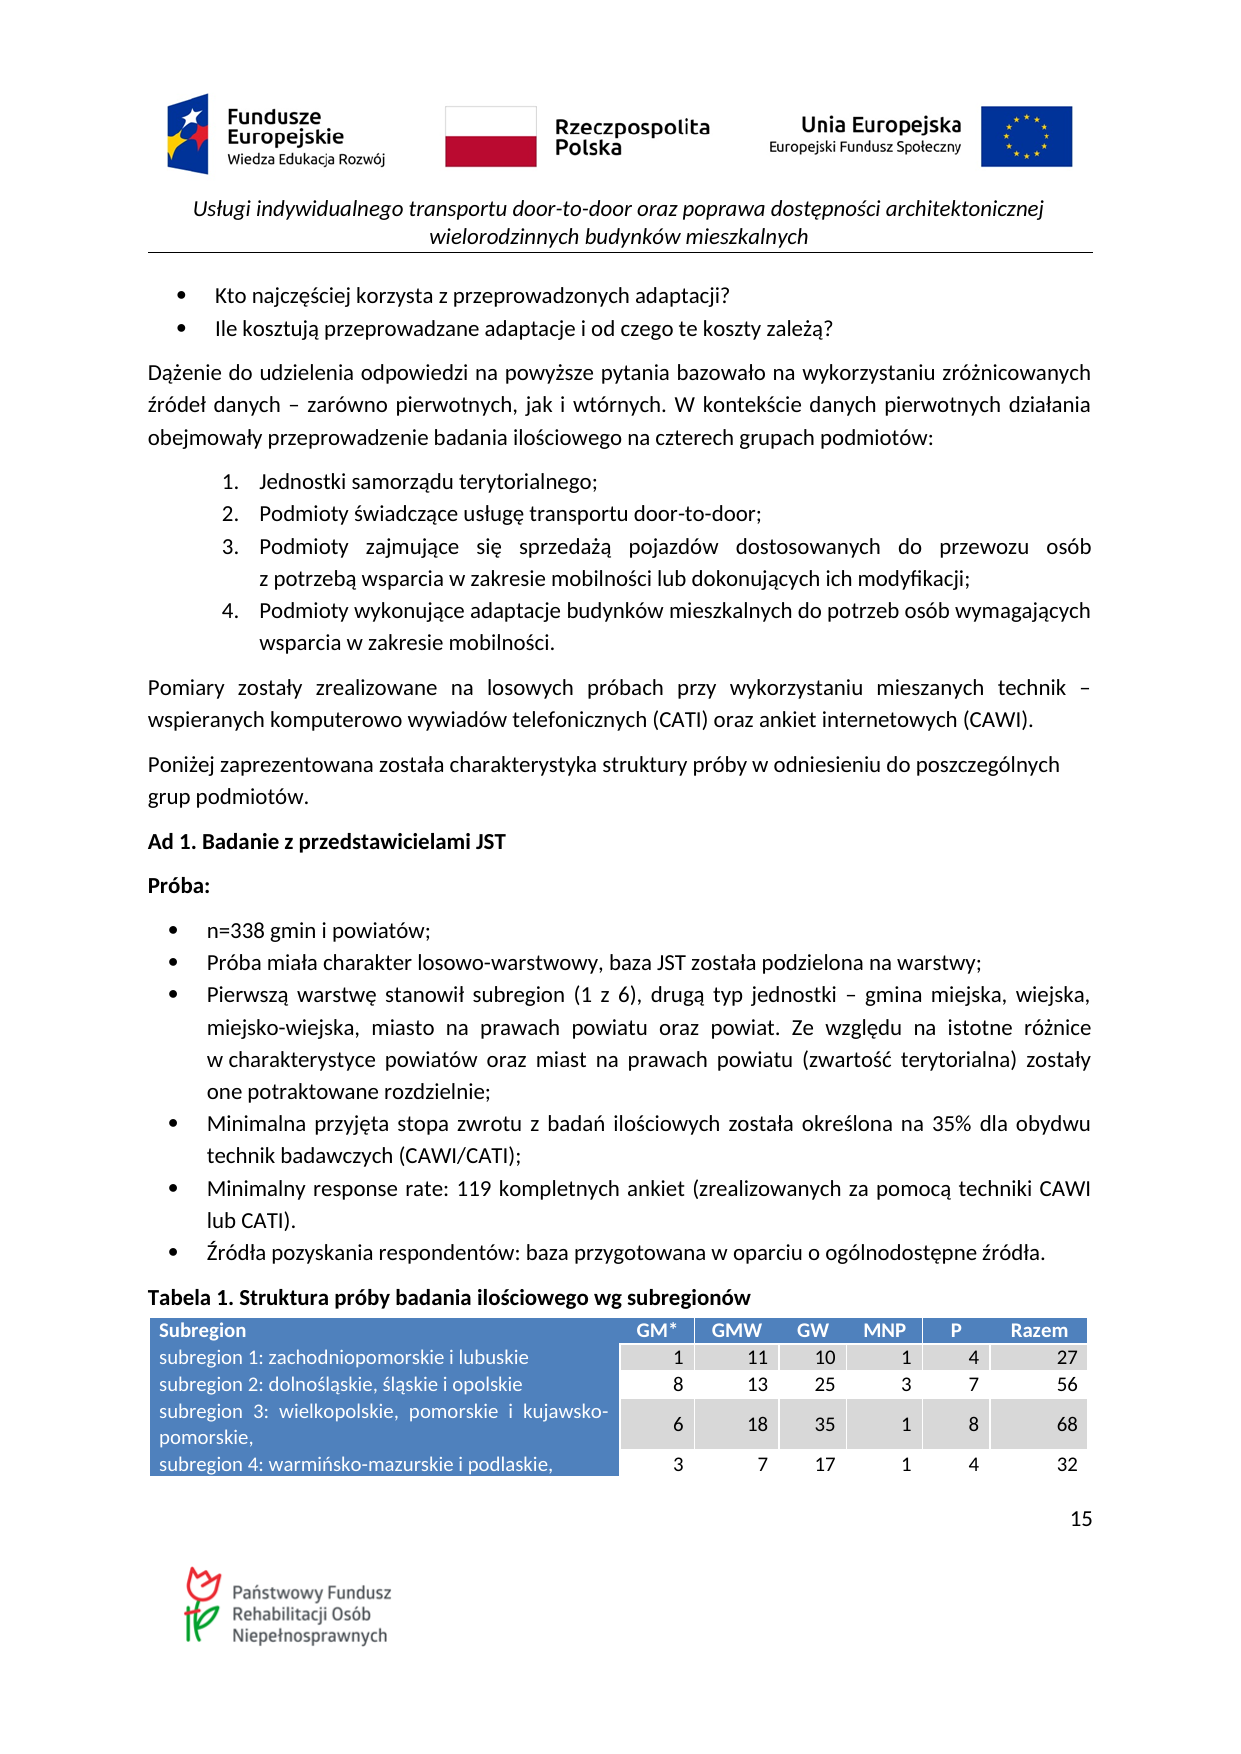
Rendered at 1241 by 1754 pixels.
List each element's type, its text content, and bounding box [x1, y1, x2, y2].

table_cell 32 [991, 1451, 1087, 1476]
table_cell 1 [621, 1345, 694, 1370]
text Poniżej zaprezentowana została charakterystyka struktury próby w odniesieniu do poszczególnych grup podmiotów. [148, 750, 1093, 810]
list Źródła pozyskania respondentów: baza przygotowana w oparciu o ogólnodostępne źródła. [169, 1238, 1093, 1266]
table_cell 1 [847, 1345, 922, 1370]
list Podmioty zajmujące się sprzedażą pojazdów dostosowanych do przewozu osób z potrzebą wsparcia w zakresie mobilności lub dokonujących ich modyfikacji; [222, 532, 1093, 592]
table_cell 4 [923, 1451, 989, 1476]
text Próba: [148, 871, 1093, 899]
table_cell 3 [621, 1451, 694, 1476]
table_cell subregion 3: wielkopolskie, pomorskie i kujawsko-pomorskie, [150, 1397, 619, 1449]
table_cell 13 [695, 1372, 778, 1397]
table_cell 6 [621, 1399, 694, 1449]
table_cell 1 [847, 1451, 922, 1476]
table_cell 1 [847, 1399, 922, 1449]
table_cell 18 [695, 1399, 778, 1449]
table_cell 7 [695, 1451, 778, 1476]
list Próba miała charakter losowo-warstwowy, baza JST została podzielona na warstwy; [169, 948, 1093, 976]
table_cell 17 [780, 1451, 846, 1476]
table_cell 68 [991, 1399, 1087, 1449]
table_cell 56 [991, 1372, 1087, 1397]
list Kto najczęściej korzysta z przeprowadzonych adaptacji? [177, 281, 1093, 309]
list Podmioty wykonujące adaptacje budynków mieszkalnych do potrzeb osób wymagających wsparcia w zakresie mobilności. [222, 596, 1093, 656]
table_cell 7 [923, 1372, 989, 1397]
text Tabela 1. Struktura próby badania ilościowego wg subregionów [148, 1283, 1093, 1311]
table_header Subregion [150, 1318, 620, 1343]
table_cell 8 [923, 1399, 989, 1449]
table_header P [923, 1318, 990, 1343]
table_cell 27 [991, 1345, 1087, 1370]
table_header GW [779, 1318, 847, 1343]
table_cell 4 [923, 1345, 989, 1370]
table_cell subregion 1: zachodniopomorskie i lubuskie [150, 1343, 619, 1370]
table_header GM* [620, 1318, 694, 1343]
picture [147, 1532, 428, 1681]
list Pierwszą warstwę stanowił subregion (1 z 6), drugą typ jednostki – gmina miejska, wiejska, miejsko-wiejska, miasto na prawach powiatu oraz powiat. Ze względu na istotne różnice w charakterystyce powiatów oraz miast na prawach powiatu (zwartość terytorialna) zostały one potraktowane rozdzielnie; [169, 981, 1093, 1105]
list Minimalna przyjęta stopa zwrotu z badań ilościowych została określona na 35% dla obydwu technik badawczych (CAWI/CATI); [169, 1109, 1093, 1169]
table_header Razem [990, 1318, 1087, 1343]
table_cell 11 [695, 1345, 778, 1370]
list Minimalny response rate: 119 kompletnych ankiet (zrealizowanych za pomocą techniki CAWI lub CATI). [169, 1174, 1093, 1234]
table_cell 35 [780, 1399, 846, 1449]
table_cell 25 [780, 1372, 846, 1397]
table_header MNP [847, 1318, 922, 1343]
table_cell 3 [847, 1372, 922, 1397]
list Podmioty świadczące usługę transportu door-to-door; [222, 499, 1093, 528]
table_cell subregion 2: dolnośląskie, śląskie i opolskie [150, 1370, 619, 1397]
table_cell subregion 4: warmińsko-mazurskie i podlaskie, [150, 1449, 619, 1476]
list Jednostki samorządu terytorialnego; [222, 467, 1093, 495]
text Ad 1. Badanie z przedstawicielami JST [148, 827, 1093, 855]
table_cell 10 [780, 1345, 846, 1370]
table_header GMW [695, 1318, 779, 1343]
list n=338 gmin i powiatów; [169, 916, 1093, 944]
table_cell 8 [621, 1372, 694, 1397]
text Dążenie do udzielenia odpowiedzi na powyższe pytania bazowało na wykorzystaniu zróżnicowanych źródeł danych – zarówno pierwotnych, jak i wtórnych. W kontekście danych pierwotnych działania obejmowały przeprowadzenie badania ilościowego na czterech grupach podmiotów: [148, 358, 1093, 451]
picture [147, 73, 1092, 194]
text Pomiary zostały zrealizowane na losowych próbach przy wykorzystaniu mieszanych technik – wspieranych komputerowo wywiadów telefonicznych (CATI) oraz ankiet internetowych (CAWI). [148, 673, 1093, 733]
list Ile kosztują przeprowadzane adaptacje i od czego te koszty zależą? [177, 314, 1093, 342]
